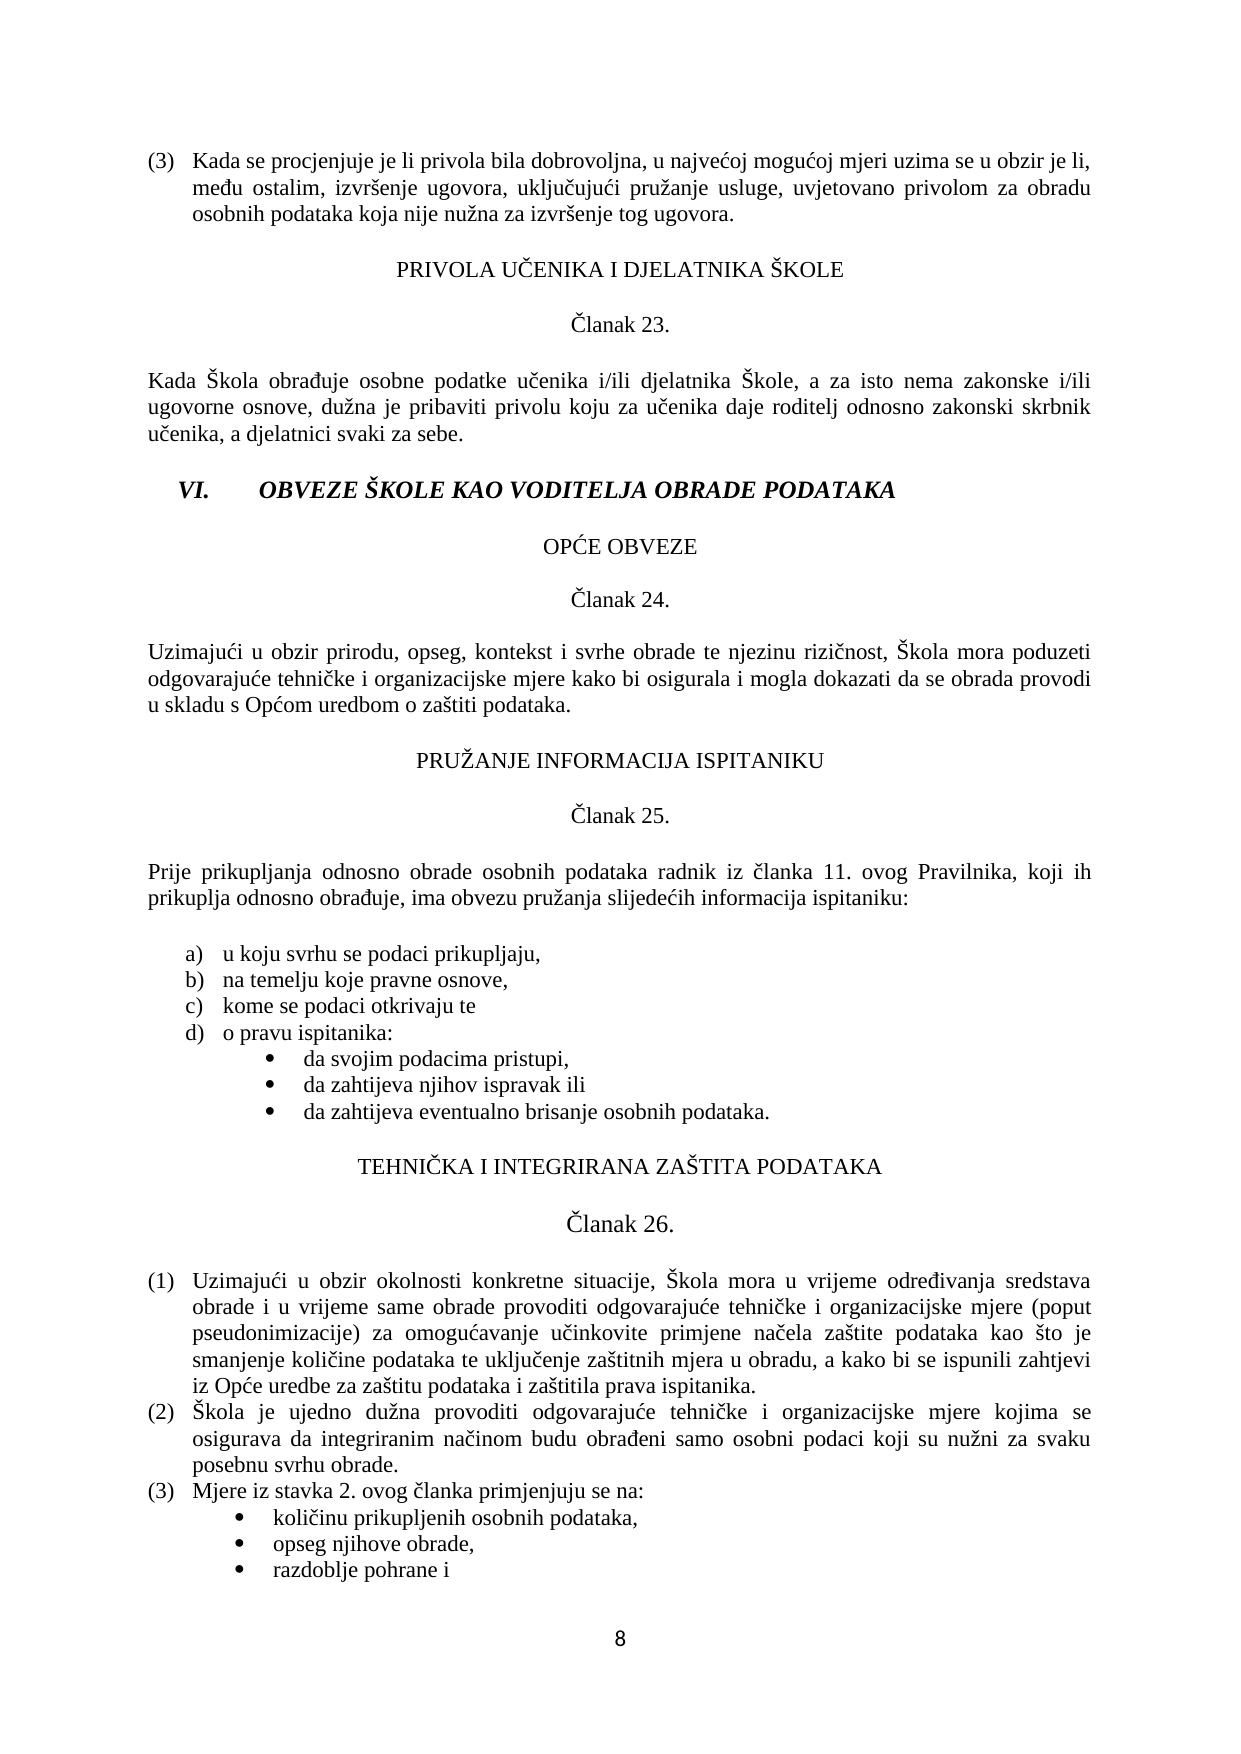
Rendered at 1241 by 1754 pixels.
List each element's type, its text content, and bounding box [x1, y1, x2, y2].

list da zahtijeva eventualno brisanje osobnih podataka. [266, 1098, 1093, 1124]
list Uzimajući u obzir okolnosti konkretne situacije, Škola mora u vrijeme određivanja sredstava obrade i u vrijeme same obrade provoditi odgovarajuće tehničke i organizacijske mjere (poput pseudonimizacije) za omogućavanje učinkovite primjene načela zaštite podataka kao što je smanjenje količine podataka te uključenje zaštitnih mjera u obradu, a kako bi se ispunili zahtjevi iz Opće uredbe za zaštitu podataka i zaštitila prava ispitanika. [148, 1267, 1093, 1398]
list razdoblje pohrane i [235, 1557, 1093, 1583]
text PRUŽANJE INFORMACIJA ISPITANIKU [148, 747, 1093, 773]
text Članak 23. [148, 311, 1093, 338]
list opseg njihove obrade, [235, 1530, 1093, 1557]
list Mjere iz stavka 2. ovog članka primjenjuju se na: [148, 1477, 1093, 1504]
text Članak 24. [148, 586, 1093, 612]
list OBVEZE ŠKOLE KAO VODITELJA OBRADE PODATAKA [177, 475, 1093, 504]
text TEHNIČKA I INTEGRIRANA ZAŠTITA PODATAKA [148, 1153, 1093, 1179]
text Uzimajući u obzir prirodu, opseg, kontekst i svrhe obrade te njezinu rizičnost, Škola mora poduzeti odgovarajuće tehničke i organizacijske mjere kako bi osigurala i mogla dokazati da se obrada provodi u skladu s Općom uredbom o zaštiti podataka. [148, 638, 1093, 717]
list količinu prikupljenih osobnih podataka, [235, 1504, 1093, 1530]
list kome se podaci otkrivaju te [185, 992, 1093, 1019]
text Prije prikupljanja odnosno obrade osobnih podataka radnik iz članka 11. ovog Pravilnika, koji ih prikuplja odnosno obrađuje, ima obvezu pružanja slijedećih informacija ispitaniku: [148, 858, 1093, 910]
list da zahtijeva njihov ispravak ili [266, 1071, 1093, 1098]
text Članak 25. [148, 802, 1093, 828]
list Škola je ujedno dužna provoditi odgovarajuće tehničke i organizacijske mjere kojima se osigurava da integriranim načinom budu obrađeni samo osobni podaci koji su nužni za svaku posebnu svrhu obrade. [148, 1398, 1093, 1477]
text Kada Škola obrađuje osobne podatke učenika i/ili djelatnika Škole, a za isto nema zakonske i/ili ugovorne osnove, dužna je pribaviti privolu koju za učenika daje roditelj odnosno zakonski skrbnik učenika, a djelatnici svaki za sebe. [148, 367, 1093, 446]
list da svojim podacima pristupi, [266, 1045, 1093, 1071]
text OPĆE OBVEZE [148, 533, 1093, 559]
list o pravu ispitanika: [185, 1019, 1093, 1045]
text Članak 26. [148, 1209, 1093, 1237]
list na temelju koje pravne osnove, [185, 966, 1093, 992]
text PRIVOLA UČENIKA I DJELATNIKA ŠKOLE [148, 256, 1093, 282]
list Kada se procjenjuje je li privola bila dobrovoljna, u najvećoj mogućoj mjeri uzima se u obzir je li, među ostalim, izvršenje ugovora, uključujući pružanje usluge, uvjetovano privolom za obradu osobnih podataka koja nije nužna za izvršenje tog ugovora. [148, 148, 1093, 227]
list u koju svrhu se podaci prikupljaju, [185, 939, 1093, 966]
